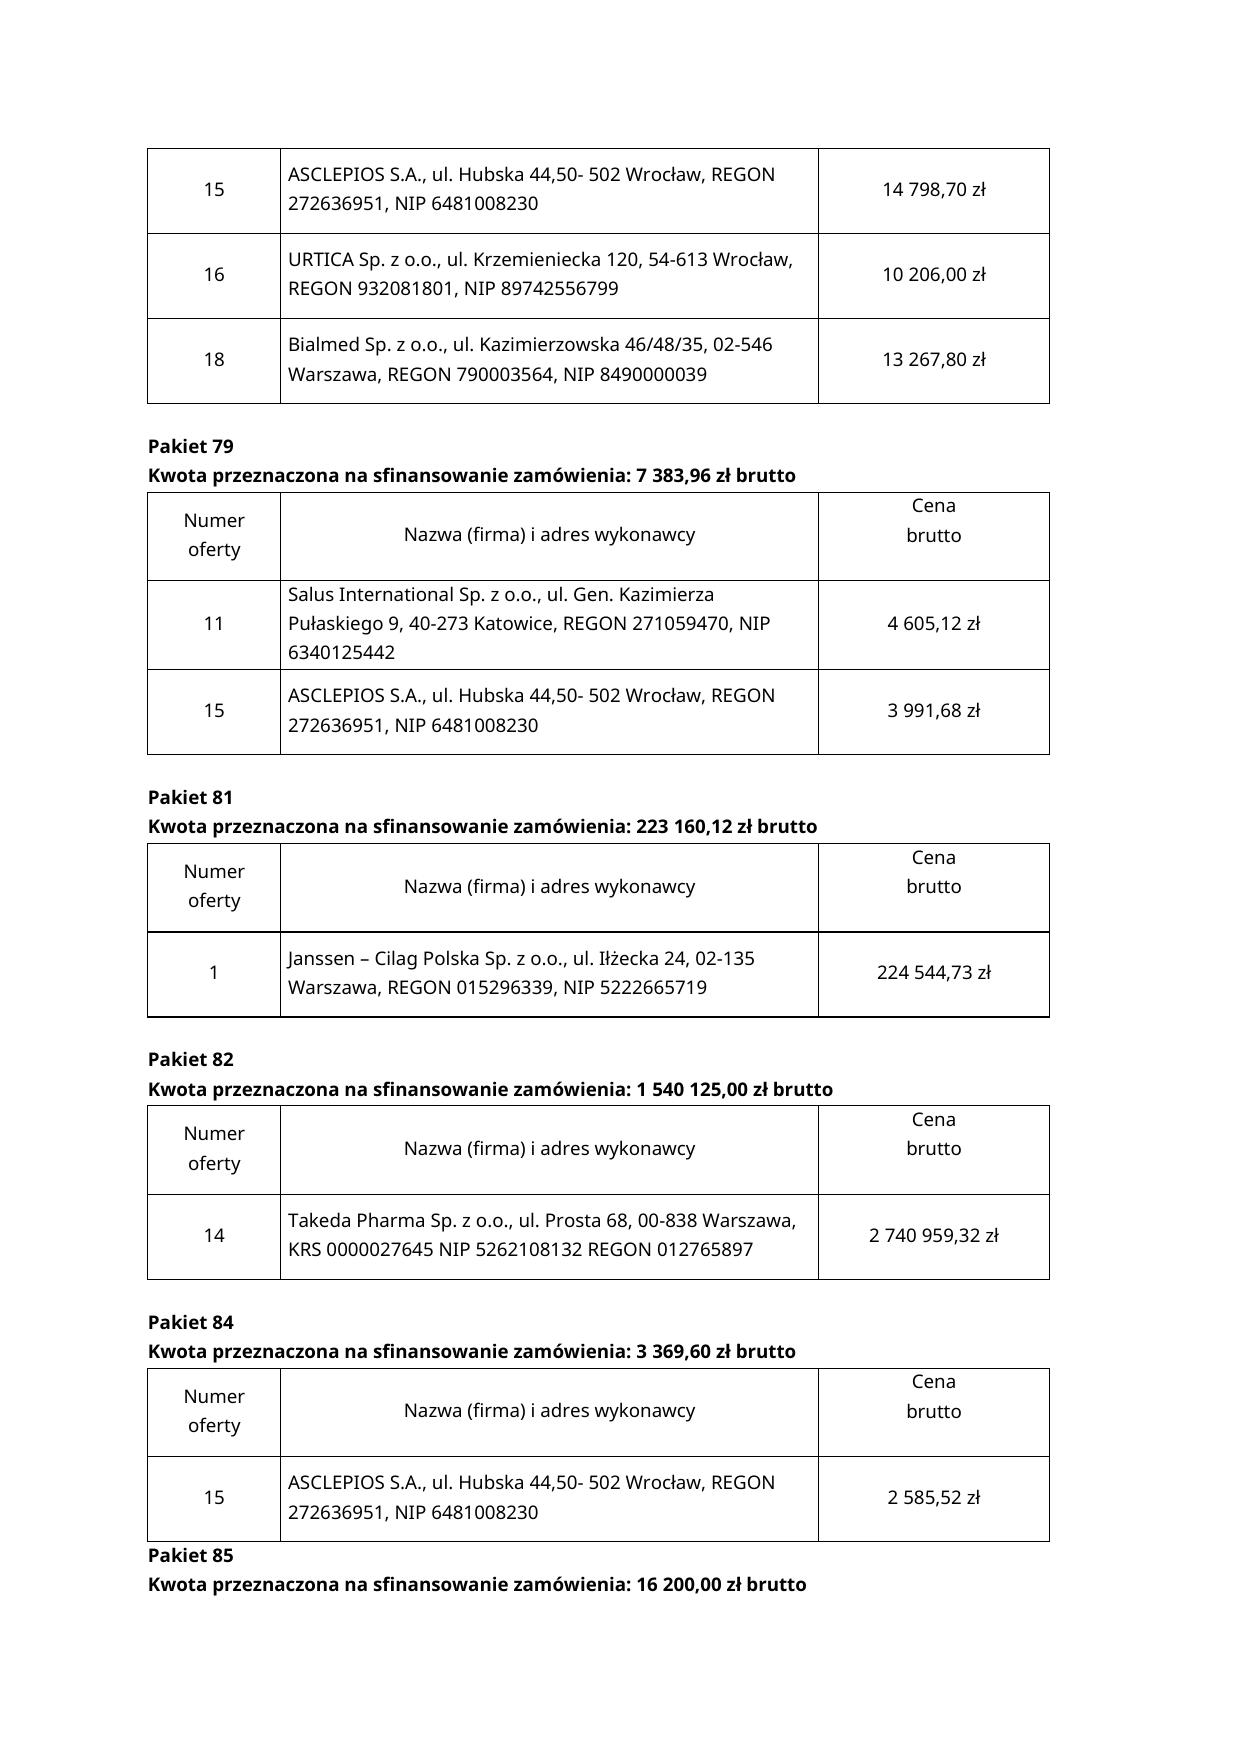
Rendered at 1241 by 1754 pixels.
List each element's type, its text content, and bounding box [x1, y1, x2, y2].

table_cell 11 [148, 581, 280, 669]
list Pakiet 81 [148, 784, 1093, 810]
list Pakiet 84 [148, 1309, 1093, 1334]
table_cell 3 991,68 zł [819, 670, 1049, 754]
table_header Nazwa (firma) i adres wykonawcy [281, 1369, 818, 1456]
table_cell Janssen – Cilag Polska Sp. z o.o., ul. Iłżecka 24, 02-135 Warszawa, REGON 015296339, NIP 5222665719 [281, 933, 818, 1016]
table_header Numer oferty [148, 1106, 280, 1194]
table_cell Takeda Pharma Sp. z o.o., ul. Prosta 68, 00-838 Warszawa, KRS 0000027645 NIP 5262108132 REGON 012765897 [281, 1195, 818, 1279]
table_cell 15 [148, 1457, 280, 1541]
table_cell Bialmed Sp. z o.o., ul. Kazimierzowska 46/48/35, 02-546 Warszawa, REGON 790003564, NIP 8490000039 [281, 319, 818, 403]
list Kwota przeznaczona na sfinansowanie zamówienia: 3 369,60 zł brutto [148, 1338, 1093, 1364]
table_header Cena brutto [819, 493, 1049, 580]
table_cell 224 544,73 zł [819, 933, 1049, 1016]
table_cell 15 [148, 149, 280, 233]
table_header Nazwa (firma) i adres wykonawcy [281, 1106, 818, 1194]
table_cell URTICA Sp. z o.o., ul. Krzemieniecka 120, 54-613 Wrocław, REGON 932081801, NIP 89742556799 [281, 234, 818, 318]
table_cell 4 605,12 zł [819, 581, 1049, 669]
table_header Cena brutto [819, 1369, 1049, 1456]
table_header Cena brutto [819, 1106, 1049, 1194]
table_cell 2 740 959,32 zł [819, 1195, 1049, 1279]
table_cell 16 [148, 234, 280, 318]
table_cell 14 [148, 1195, 280, 1279]
table_cell 18 [148, 319, 280, 403]
table_cell 2 585,52 zł [819, 1457, 1049, 1541]
table_cell ASCLEPIOS S.A., ul. Hubska 44,50- 502 Wrocław, REGON 272636951, NIP 6481008230 [281, 1457, 818, 1541]
table_cell ASCLEPIOS S.A., ul. Hubska 44,50- 502 Wrocław, REGON 272636951, NIP 6481008230 [281, 149, 818, 233]
table_cell Salus International Sp. z o.o., ul. Gen. Kazimierza Pułaskiego 9, 40-273 Katowice, REGON 271059470, NIP 6340125442 [281, 581, 818, 669]
table_cell 10 206,00 zł [819, 234, 1049, 318]
table_cell ASCLEPIOS S.A., ul. Hubska 44,50- 502 Wrocław, REGON 272636951, NIP 6481008230 [281, 670, 818, 754]
table_header Numer oferty [148, 493, 280, 580]
list Kwota przeznaczona na sfinansowanie zamówienia: 16 200,00 zł brutto [148, 1571, 1093, 1597]
table_header Cena brutto [819, 844, 1049, 931]
list Kwota przeznaczona na sfinansowanie zamówienia: 1 540 125,00 zł brutto [148, 1076, 1093, 1102]
table_cell 13 267,80 zł [819, 319, 1049, 403]
list Kwota przeznaczona na sfinansowanie zamówienia: 223 160,12 zł brutto [148, 814, 1093, 839]
table_header Nazwa (firma) i adres wykonawcy [281, 844, 818, 931]
table_cell 15 [148, 670, 280, 754]
table_header Numer oferty [148, 844, 280, 931]
table_cell 14 798,70 zł [819, 149, 1049, 233]
table_header Numer oferty [148, 1369, 280, 1456]
list Kwota przeznaczona na sfinansowanie zamówienia: 7 383,96 zł brutto [148, 462, 1093, 488]
table_cell 1 [148, 933, 280, 1016]
list Pakiet 82 [148, 1047, 1093, 1072]
list Pakiet 79 [148, 433, 1093, 459]
list Pakiet 85 [148, 1542, 1093, 1568]
table_header Nazwa (firma) i adres wykonawcy [281, 493, 818, 580]
